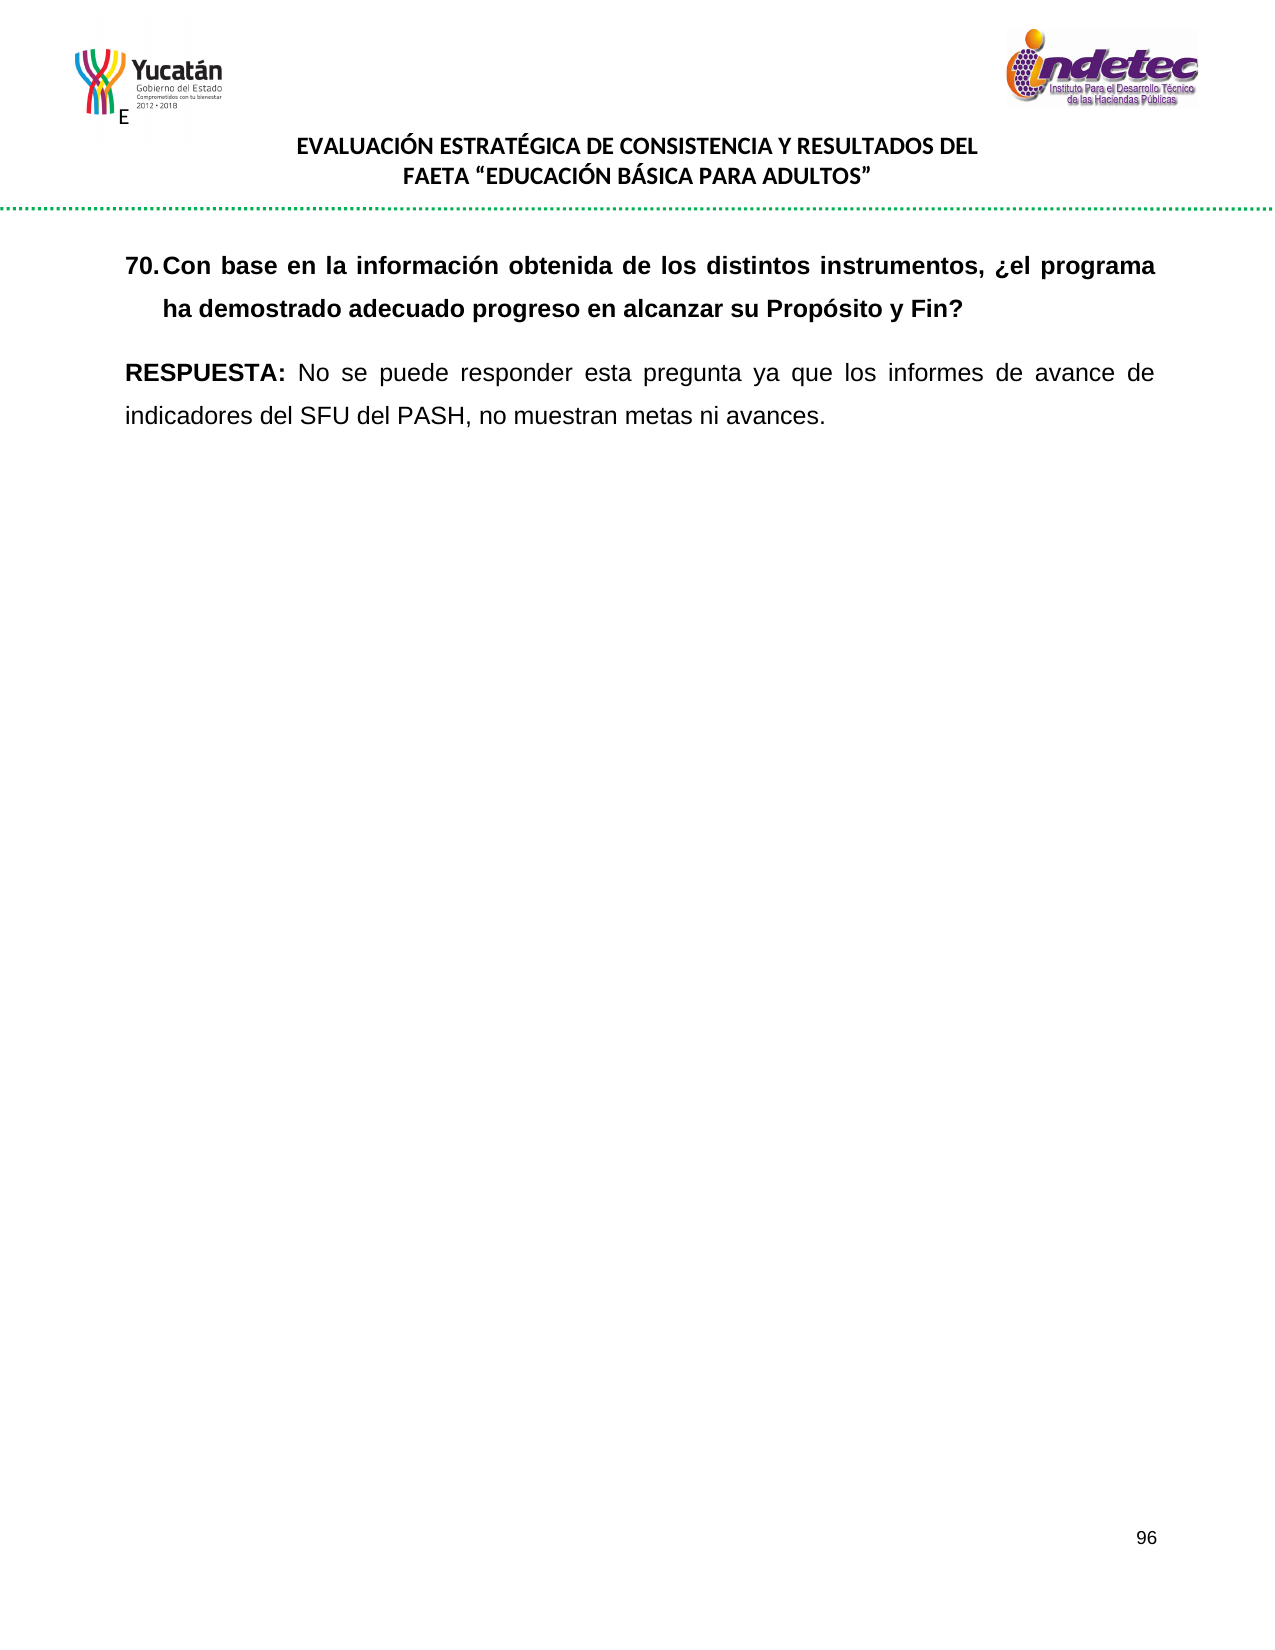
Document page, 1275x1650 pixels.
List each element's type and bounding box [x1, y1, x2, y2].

picture [60, 15, 236, 148]
picture [1006, 29, 1199, 109]
